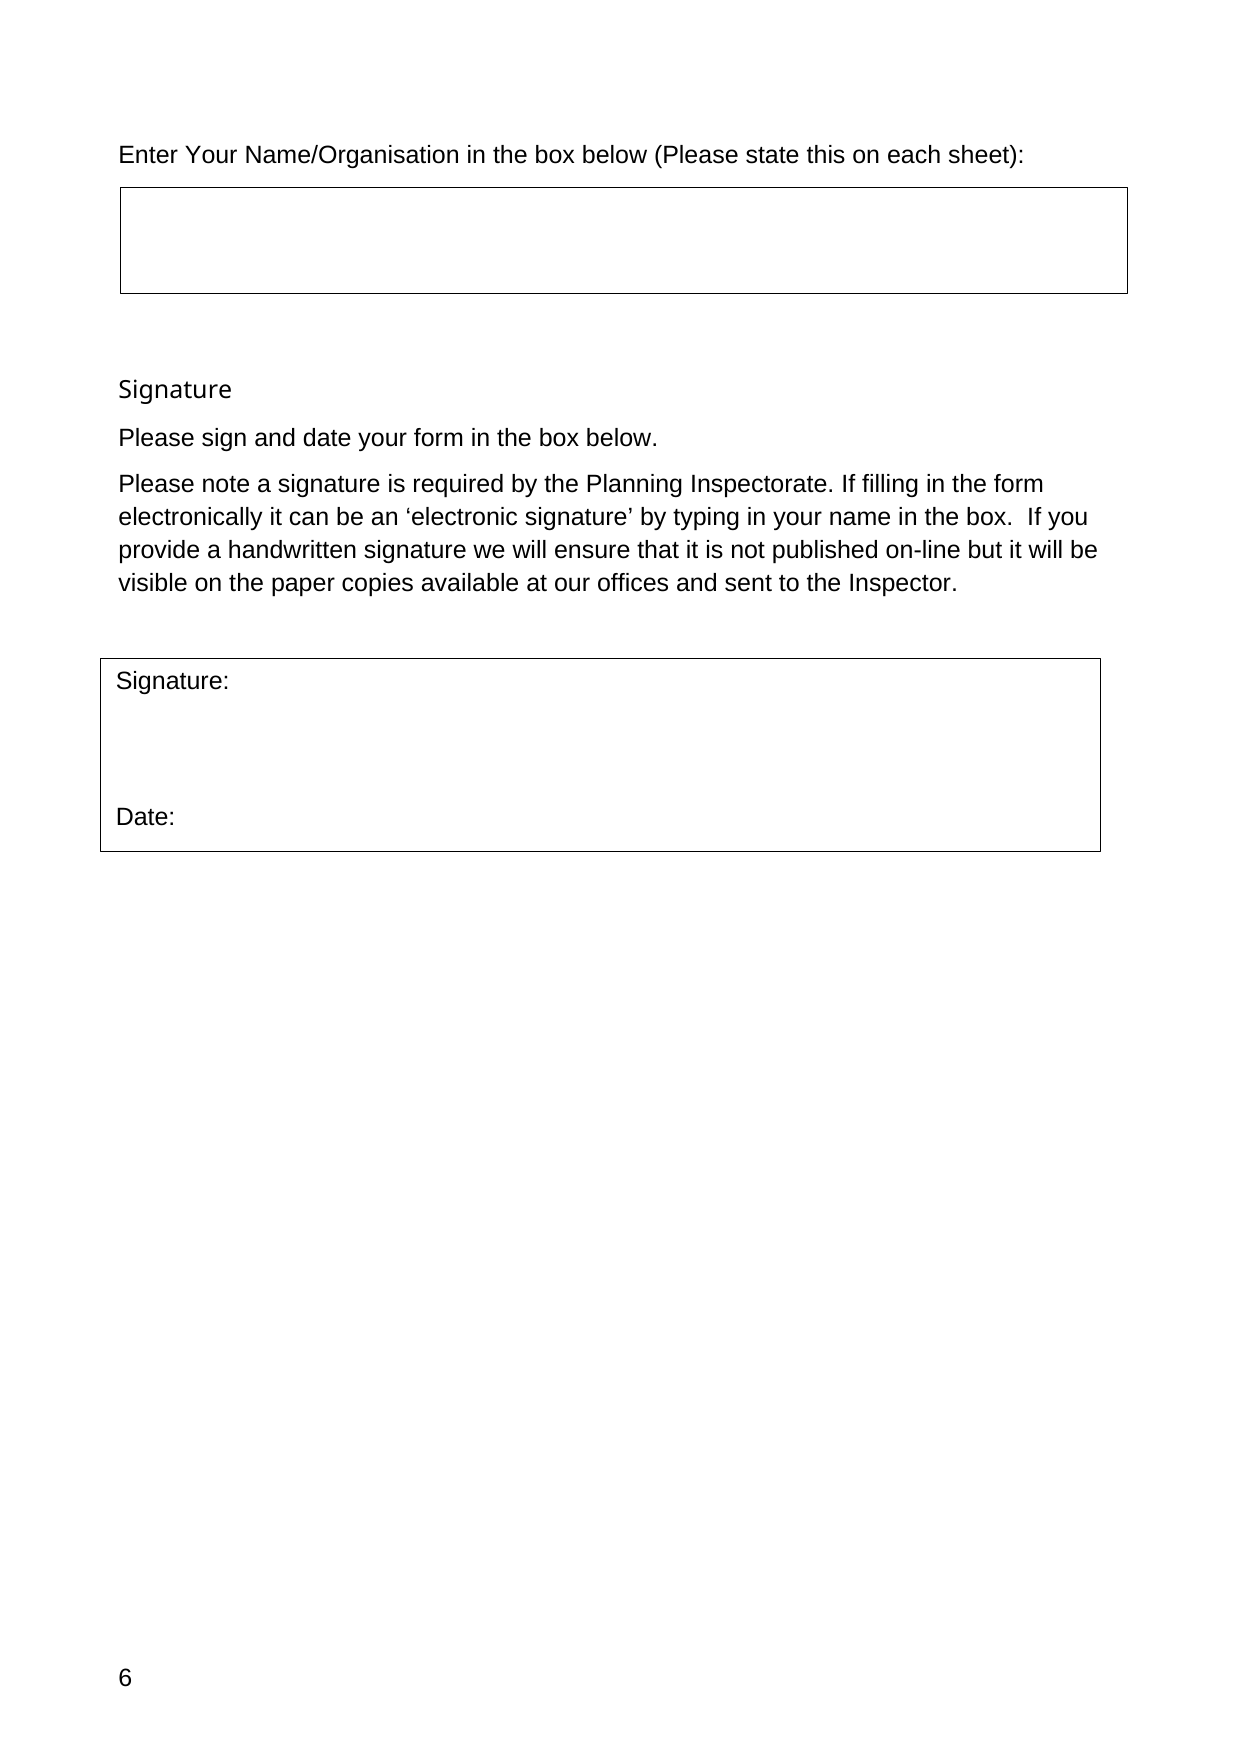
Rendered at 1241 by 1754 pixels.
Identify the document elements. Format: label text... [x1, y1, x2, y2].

text Please note a signature is required by the Planning Inspectorate. If filling in the form electronically it can be an ‘electronic signature’ by typing in your name in the box. If you provide a handwritten signature we will ensure that it is not published on-line but it will be visible on the paper copies available at our offices and sent to the Inspector. [118, 469, 1122, 597]
text Enter Your Name/Organisation in the box below (Please state this on each sheet): [118, 140, 1122, 169]
subtitle Signature [118, 372, 1122, 406]
text Please sign and date your form in the box below. [118, 423, 1122, 452]
